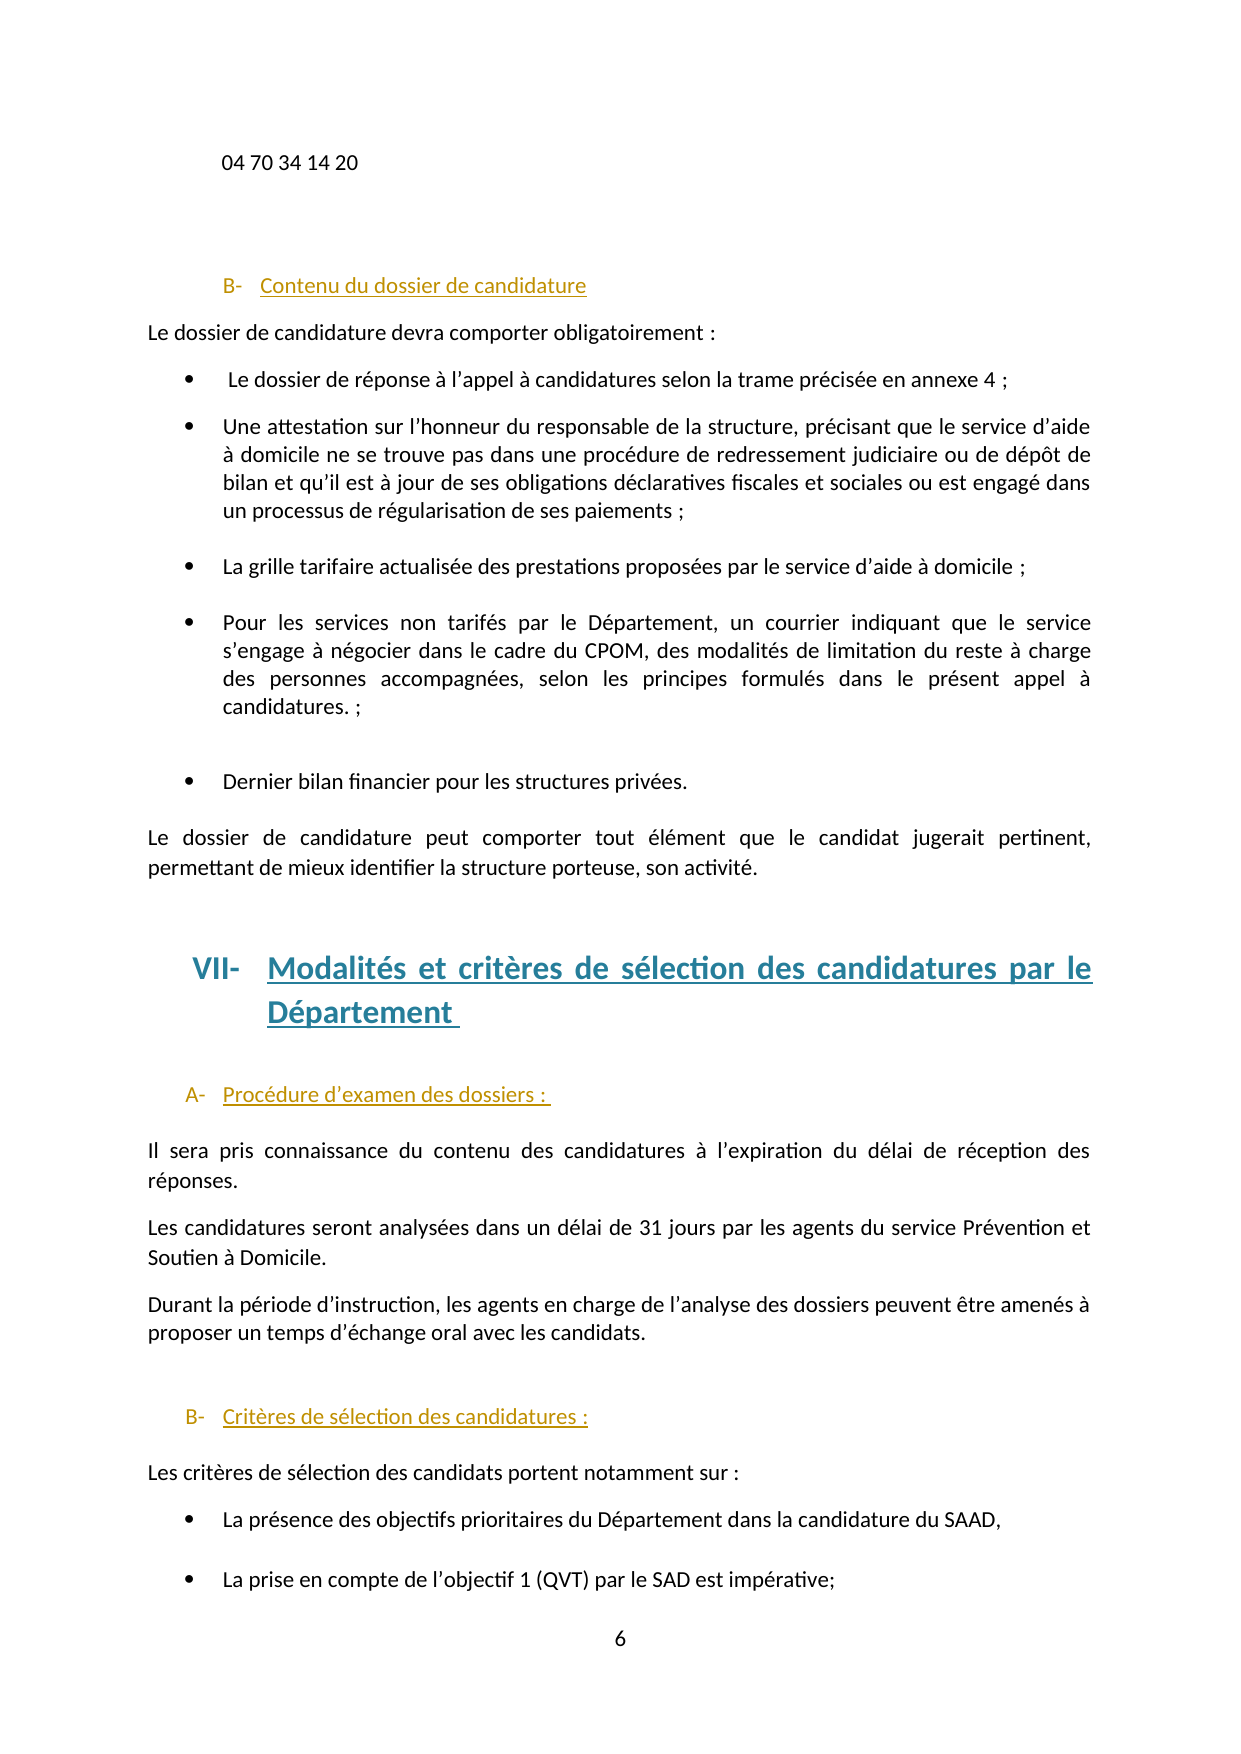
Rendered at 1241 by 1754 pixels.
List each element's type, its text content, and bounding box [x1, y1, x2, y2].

list La grille tarifaire actualisée des prestations proposées par le service d’aide à domicile ; [185, 552, 1093, 580]
list La prise en compte de l’objectif 1 (QVT) par le SAD est impérative; [185, 1566, 1093, 1593]
text Les candidatures seront analysées dans un délai de 31 jours par les agents du service Prévention et Soutien à Domicile. [148, 1213, 1093, 1271]
list Modalités et critères de sélection des candidatures par le Département [192, 947, 1093, 1032]
list Critères de sélection des candidatures : [185, 1402, 1093, 1430]
list Pour les services non tarifés par le Département, un courrier indiquant que le service s’engage à négocier dans le cadre du CPOM, des modalités de limitation du reste à charge des personnes accompagnées, selon les principes formulés dans le présent appel à candidatures. ; [185, 608, 1093, 720]
text 04 70 34 14 20 [148, 148, 1093, 176]
text Il sera pris connaissance du contenu des candidatures à l’expiration du délai de réception des réponses. [148, 1136, 1093, 1194]
list Procédure d’examen des dossiers : [185, 1080, 1093, 1108]
list Dernier bilan financier pour les structures privées. [185, 767, 1093, 795]
text Le dossier de candidature devra comporter obligatoirement : [148, 318, 1093, 346]
list Le dossier de réponse à l’appel à candidatures selon la trame précisée en annexe 4 ; [185, 365, 1093, 393]
list Contenu du dossier de candidature [223, 272, 1093, 299]
list Une attestation sur l’honneur du responsable de la structure, précisant que le service d’aide à domicile ne se trouve pas dans une procédure de redressement judiciaire ou de dépôt de bilan et qu’il est à jour de ses obligations déclaratives fiscales et sociales ou est engagé dans un processus de régularisation de ses paiements ; [185, 412, 1093, 524]
list La présence des objectifs prioritaires du Département dans la candidature du SAAD, [185, 1505, 1093, 1533]
text Les critères de sélection des candidats portent notamment sur : [148, 1458, 1093, 1486]
text Le dossier de candidature peut comporter tout élément que le candidat jugerait pertinent, permettant de mieux identifier la structure porteuse, son activité. [148, 823, 1093, 882]
text Durant la période d’instruction, les agents en charge de l’analyse des dossiers peuvent être amenés à proposer un temps d’échange oral avec les candidats. [148, 1290, 1093, 1346]
